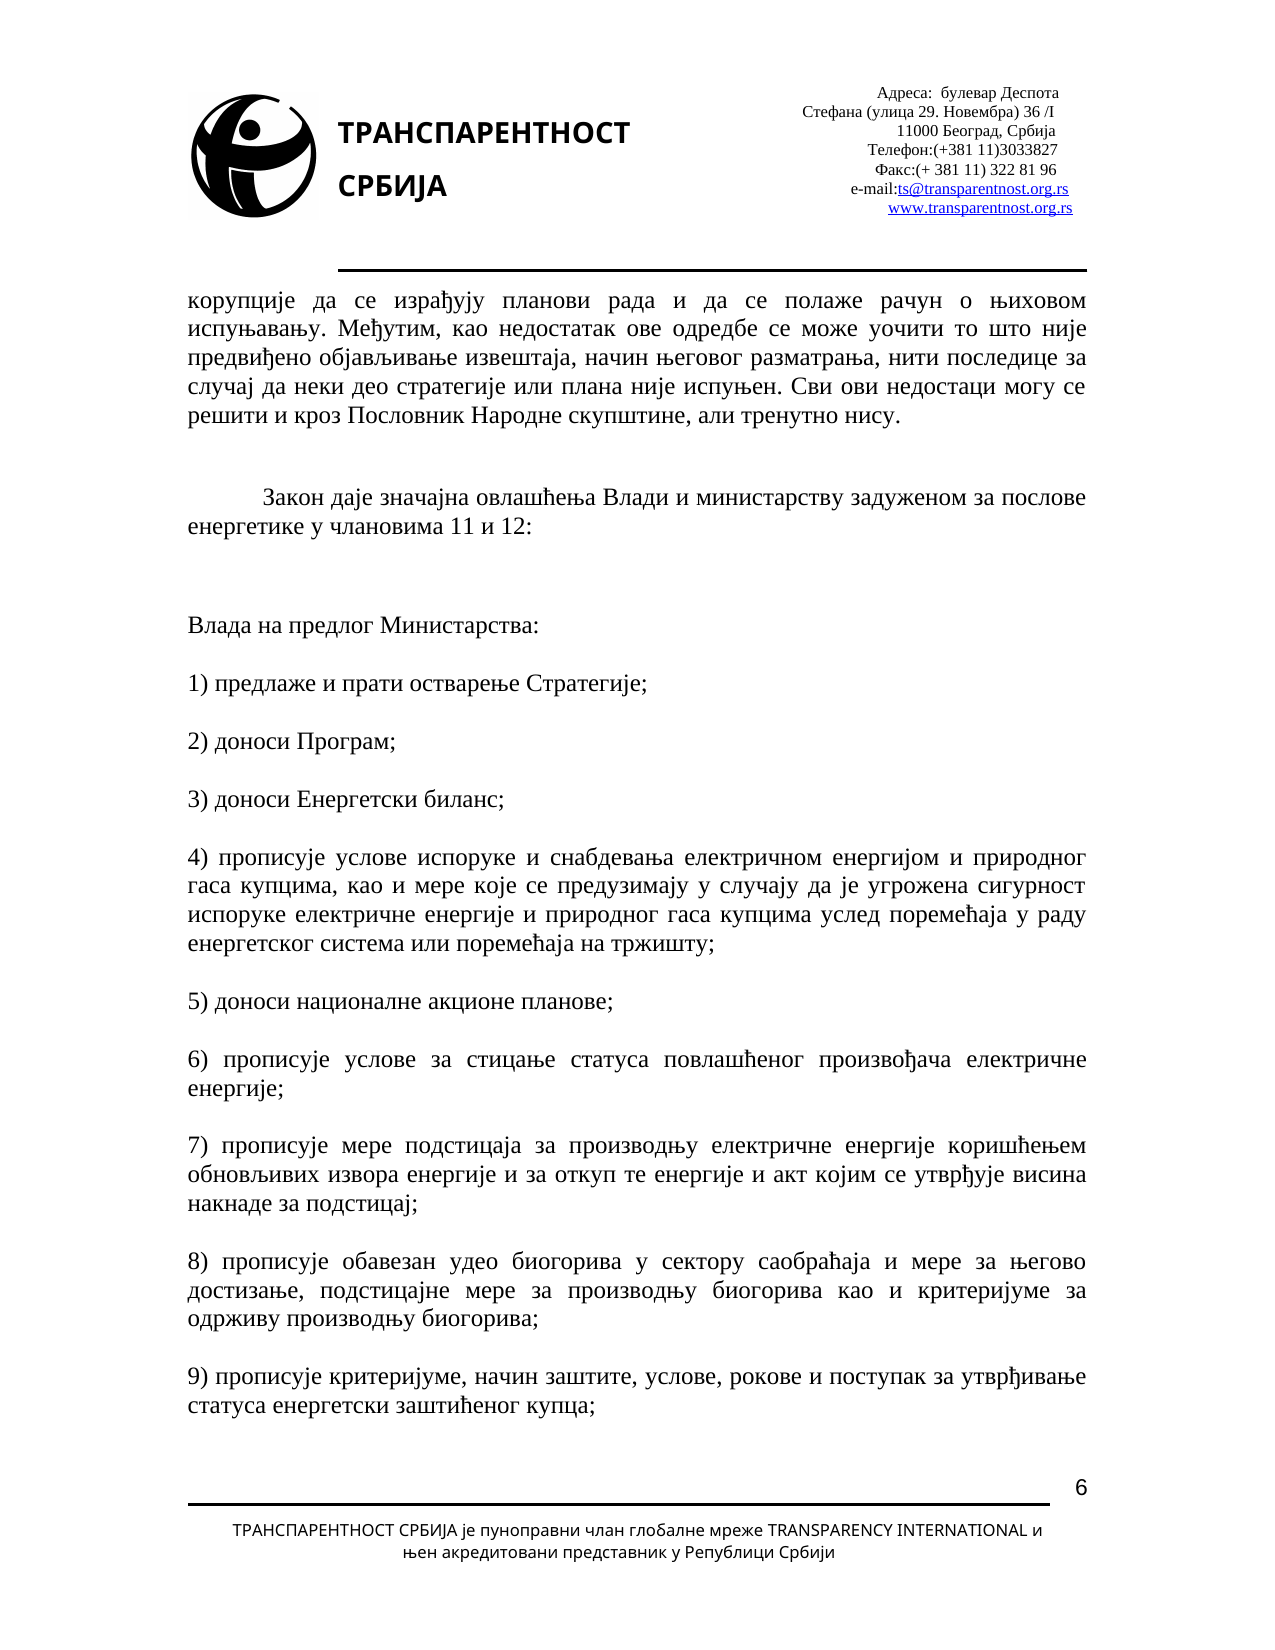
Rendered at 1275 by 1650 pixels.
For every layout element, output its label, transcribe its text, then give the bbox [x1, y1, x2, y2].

text 1) предлаже и прати остварење Стратегије; [187, 668, 1087, 697]
text 2) доноси Програм; [187, 726, 1087, 755]
text 3) доноси Енергетски биланс; [187, 784, 1087, 813]
text 6) прописује услове за стицање статуса повлашћеног произвођача електричне енергије; [187, 1044, 1087, 1101]
text 4) прописује услове испоруке и снабдевања електричном енергијом и природног гаса купцима, као и мере које се предузимају у случају да је угрожена сигурност испоруке електричне енергије и природног гаса купцима услед поремећаја у раду енергетског система или поремећаја на тржишту; [187, 842, 1087, 957]
text Закон даје значајна овлашћења Влади и министарству задуженом за послове енергетике у члановима 11 и 12: [187, 482, 1087, 540]
text Влада на предлог Министарства: [187, 610, 1087, 639]
picture [187, 92, 319, 220]
text 8) прописује обавезан удео биогорива у сектору саобраћаја и мере за његово достизање, подстицајне мере за производњу биогорива као и критеријуме за одрживу производњу биогорива; [187, 1246, 1087, 1332]
text 5) доноси националне акционе планове; [187, 986, 1087, 1015]
text 7) прописује мере подстицаја за производњу електричне енергије коришћењем обновљивих извора енергије и за откуп те енергије и акт којим се утврђује висина накнаде за подстицај; [187, 1131, 1087, 1217]
text 9) прописује критеријуме, начин заштите, услове, рокове и поступак за утврђивање статуса енергетски заштићеног купца; [187, 1361, 1087, 1419]
